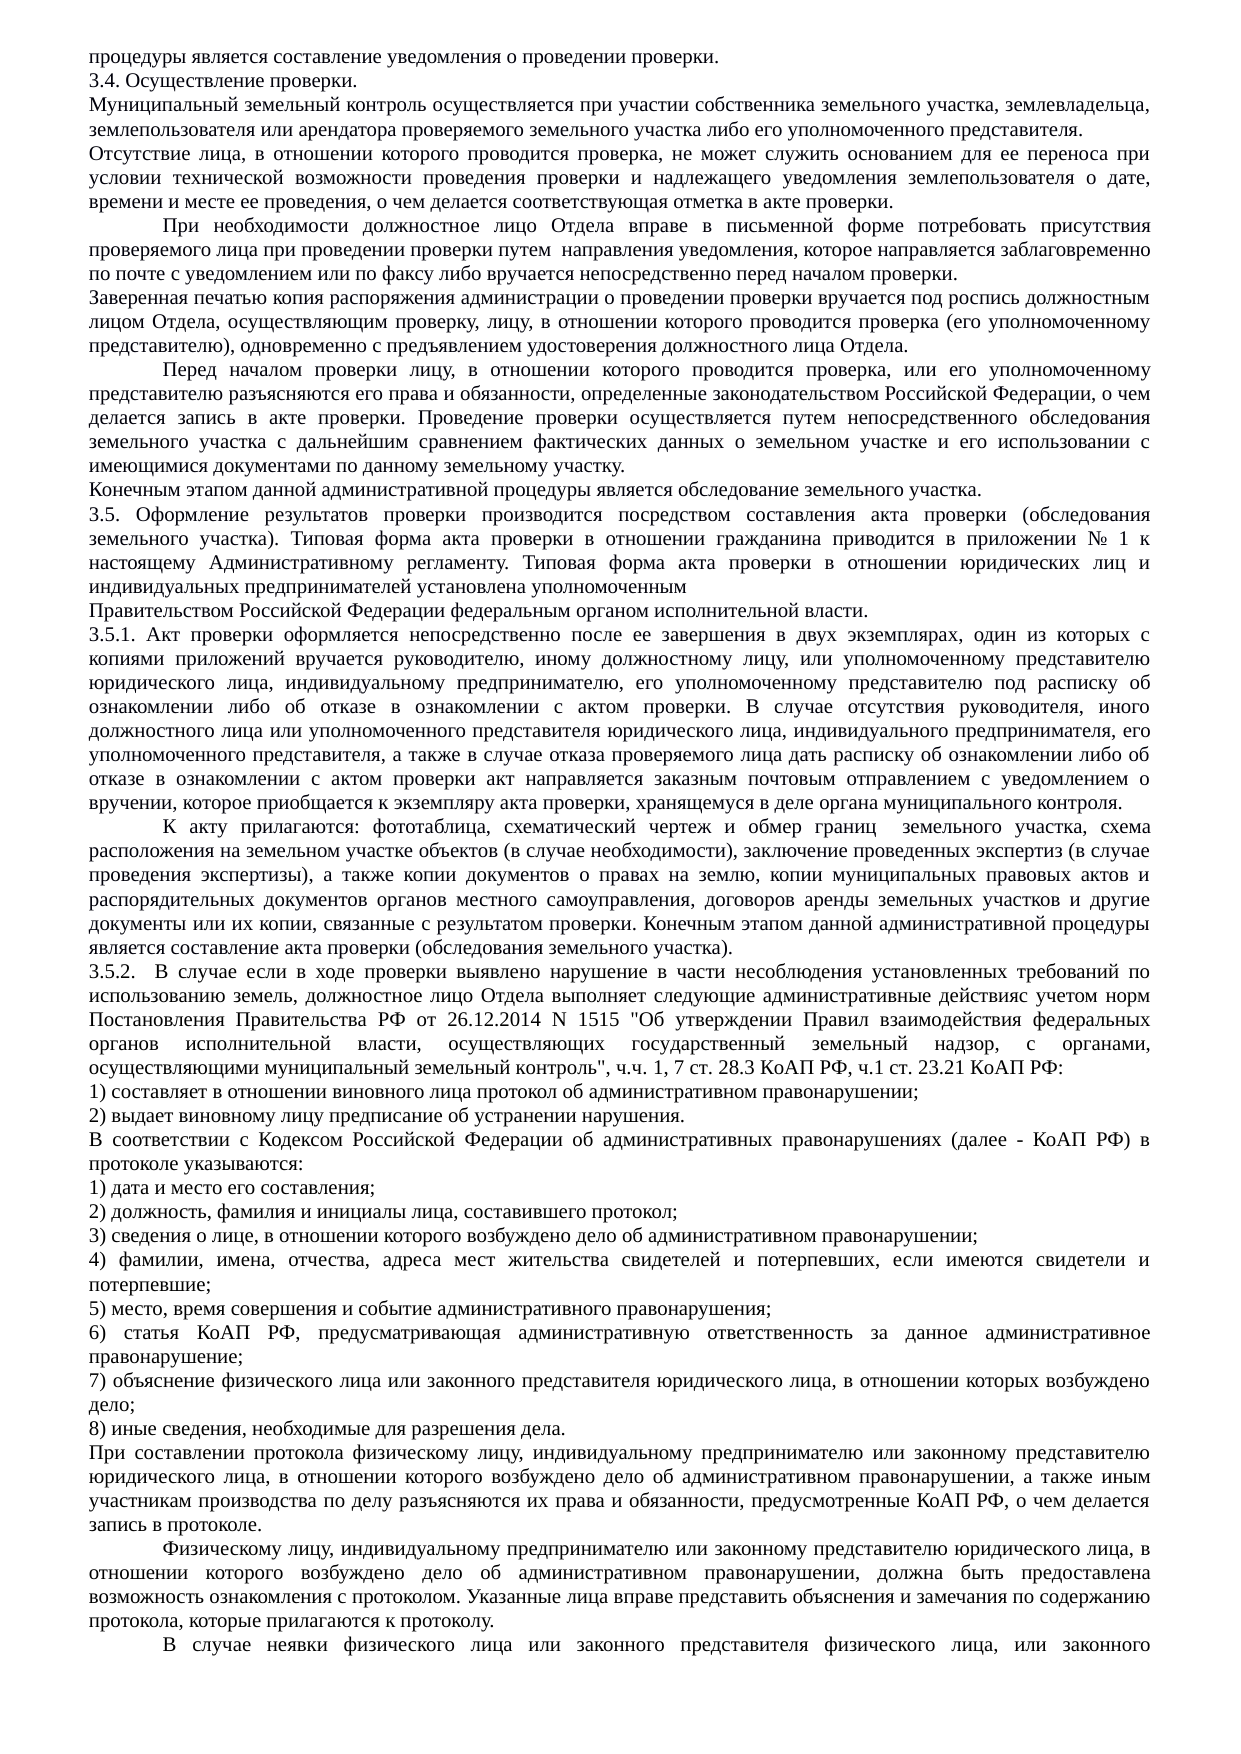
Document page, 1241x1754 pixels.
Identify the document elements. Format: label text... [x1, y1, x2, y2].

text 1) дата и место его составления; [89, 1175, 1152, 1199]
text Физическому лицу, индивидуальному предпринимателю или законному представителю юридического лица, в отношении которого возбуждено дело об административном правонарушении, должна быть предоставлена возможность ознакомления с протоколом. Указанные лица вправе представить объяснения и замечания по содержанию протокола, которые прилагаются к протоколу. [89, 1536, 1152, 1632]
text Перед началом проверки лицу, в отношении которого проводится проверка, или его уполномоченному представителю разъясняются его права и обязанности, определенные законодательством Российской Федерации, о чем делается запись в акте проверки. Проведение проверки осуществляется путем непосредственного обследования земельного участка с дальнейшим сравнением фактических данных о земельном участке и его использовании с имеющимися документами по данному земельному участку. [89, 357, 1152, 477]
text 5) место, время совершения и событие административного правонарушения; [89, 1296, 1152, 1319]
text Отсутствие лица, в отношении которого проводится проверка, не может служить основанием для ее переноса при условии технической возможности проведения проверки и надлежащего уведомления землепользователя о дате, времени и месте ее проведения, о чем делается соответствующая отметка в акте проверки. [89, 141, 1152, 213]
text 6) статья КоАП РФ, предусматривающая административную ответственность за данное административное правонарушение; [89, 1319, 1152, 1368]
text 1) составляет в отношении виновного лица протокол об административном правонарушении; [89, 1079, 1152, 1103]
text Правительством Российской Федерации федеральным органом исполнительной власти. [89, 598, 1152, 622]
text 8) иные сведения, необходимые для разрешения дела. [89, 1416, 1152, 1440]
text 3.4. Осуществление проверки. [89, 68, 1152, 92]
text 7) объяснение физического лица или законного представителя юридического лица, в отношении которых возбуждено дело; [89, 1368, 1152, 1416]
text 3.5. Оформление результатов проверки производится посредством составления акта проверки (обследования земельного участка). Типовая форма акта проверки в отношении гражданина приводится в приложении № 1 к настоящему Административному регламенту. Типовая форма акта проверки в отношении юридических лиц и индивидуальных предпринимателей установлена уполномоченным [89, 501, 1152, 598]
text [89, 1632, 1152, 1656]
text К акту прилагаются: фототаблица, схематический чертеж и обмер границ земельного участка, схема расположения на земельном участке объектов (в случае необходимости), заключение проведенных экспертиз (в случае проведения экспертизы), а также копии документов о правах на землю, копии муниципальных правовых актов и распорядительных документов органов местного самоуправления, договоров аренды земельных участков и другие документы или их копии, связанные с результатом проверки. Конечным этапом данной административной процедуры является составление акта проверки (обследования земельного участка). [89, 814, 1152, 959]
text В соответствии с Кодексом Российской Федерации об административных правонарушениях (далее - КоАП РФ) в протоколе указываются: [89, 1127, 1152, 1175]
text 3.5.2. В случае если в ходе проверки выявлено нарушение в части несоблюдения установленных требований по использованию земель, должностное лицо Отдела выполняет следующие административные действияс учетом норм Постановления Правительства РФ от 26.12.2014 N 1515 "Об утверждении Правил взаимодействия федеральных органов исполнительной власти, осуществляющих государственный земельный надзор, с органами, осуществляющими муниципальный земельный контроль", ч.ч. 1, 7 ст. 28.3 КоАП РФ, ч.1 ст. 23.21 КоАП РФ: [89, 959, 1152, 1079]
text При составлении протокола физическому лицу, индивидуальному предпринимателю или законному представителю юридического лица, в отношении которого возбуждено дело об административном правонарушении, а также иным участникам производства по делу разъясняются их права и обязанности, предусмотренные КоАП РФ, о чем делается запись в протоколе. [89, 1440, 1152, 1536]
text 2) должность, фамилия и инициалы лица, составившего протокол; [89, 1199, 1152, 1223]
text Заверенная печатью копия распоряжения администрации о проведении проверки вручается под роспись должностным лицом Отдела, осуществляющим проверку, лицу, в отношении которого проводится проверка (его уполномоченному представителю), одновременно с предъявлением удостоверения должностного лица Отдела. [89, 285, 1152, 357]
text 4) фамилии, имена, отчества, адреса мест жительства свидетелей и потерпевших, если имеются свидетели и потерпевшие; [89, 1247, 1152, 1296]
text Конечным этапом данной административной процедуры является обследование земельного участка. [89, 477, 1152, 501]
text 2) выдает виновному лицу предписание об устранении нарушения. [89, 1103, 1152, 1127]
text При необходимости должностное лицо Отдела вправе в письменной форме потребовать присутствия проверяемого лица при проведении проверки путем направления уведомления, которое направляется заблаговременно по почте с уведомлением или по факсу либо вручается непосредственно перед началом проверки. [89, 213, 1152, 285]
text 3) сведения о лице, в отношении которого возбуждено дело об административном правонарушении; [89, 1223, 1152, 1247]
text 3.5.1. Акт проверки оформляется непосредственно после ее завершения в двух экземплярах, один из которых с копиями приложений вручается руководителю, иному должностному лицу, или уполномоченному представителю юридического лица, индивидуальному предпринимателю, его уполномоченному представителю под расписку об ознакомлении либо об отказе в ознакомлении с актом проверки. В случае отсутствия руководителя, иного должностного лица или уполномоченного представителя юридического лица, индивидуального предпринимателя, его уполномоченного представителя, а также в случае отказа проверяемого лица дать расписку об ознакомлении либо об отказе в ознакомлении с актом проверки акт направляется заказным почтовым отправлением с уведомлением о вручении, которое приобщается к экземпляру акта проверки, хранящемуся в деле органа муниципального контроля. [89, 622, 1152, 814]
text Муниципальный земельный контроль осуществляется при участии собственника земельного участка, землевладельца, землепользователя или арендатора проверяемого земельного участка либо его уполномоченного представителя. [89, 92, 1152, 141]
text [89, 44, 1152, 68]
